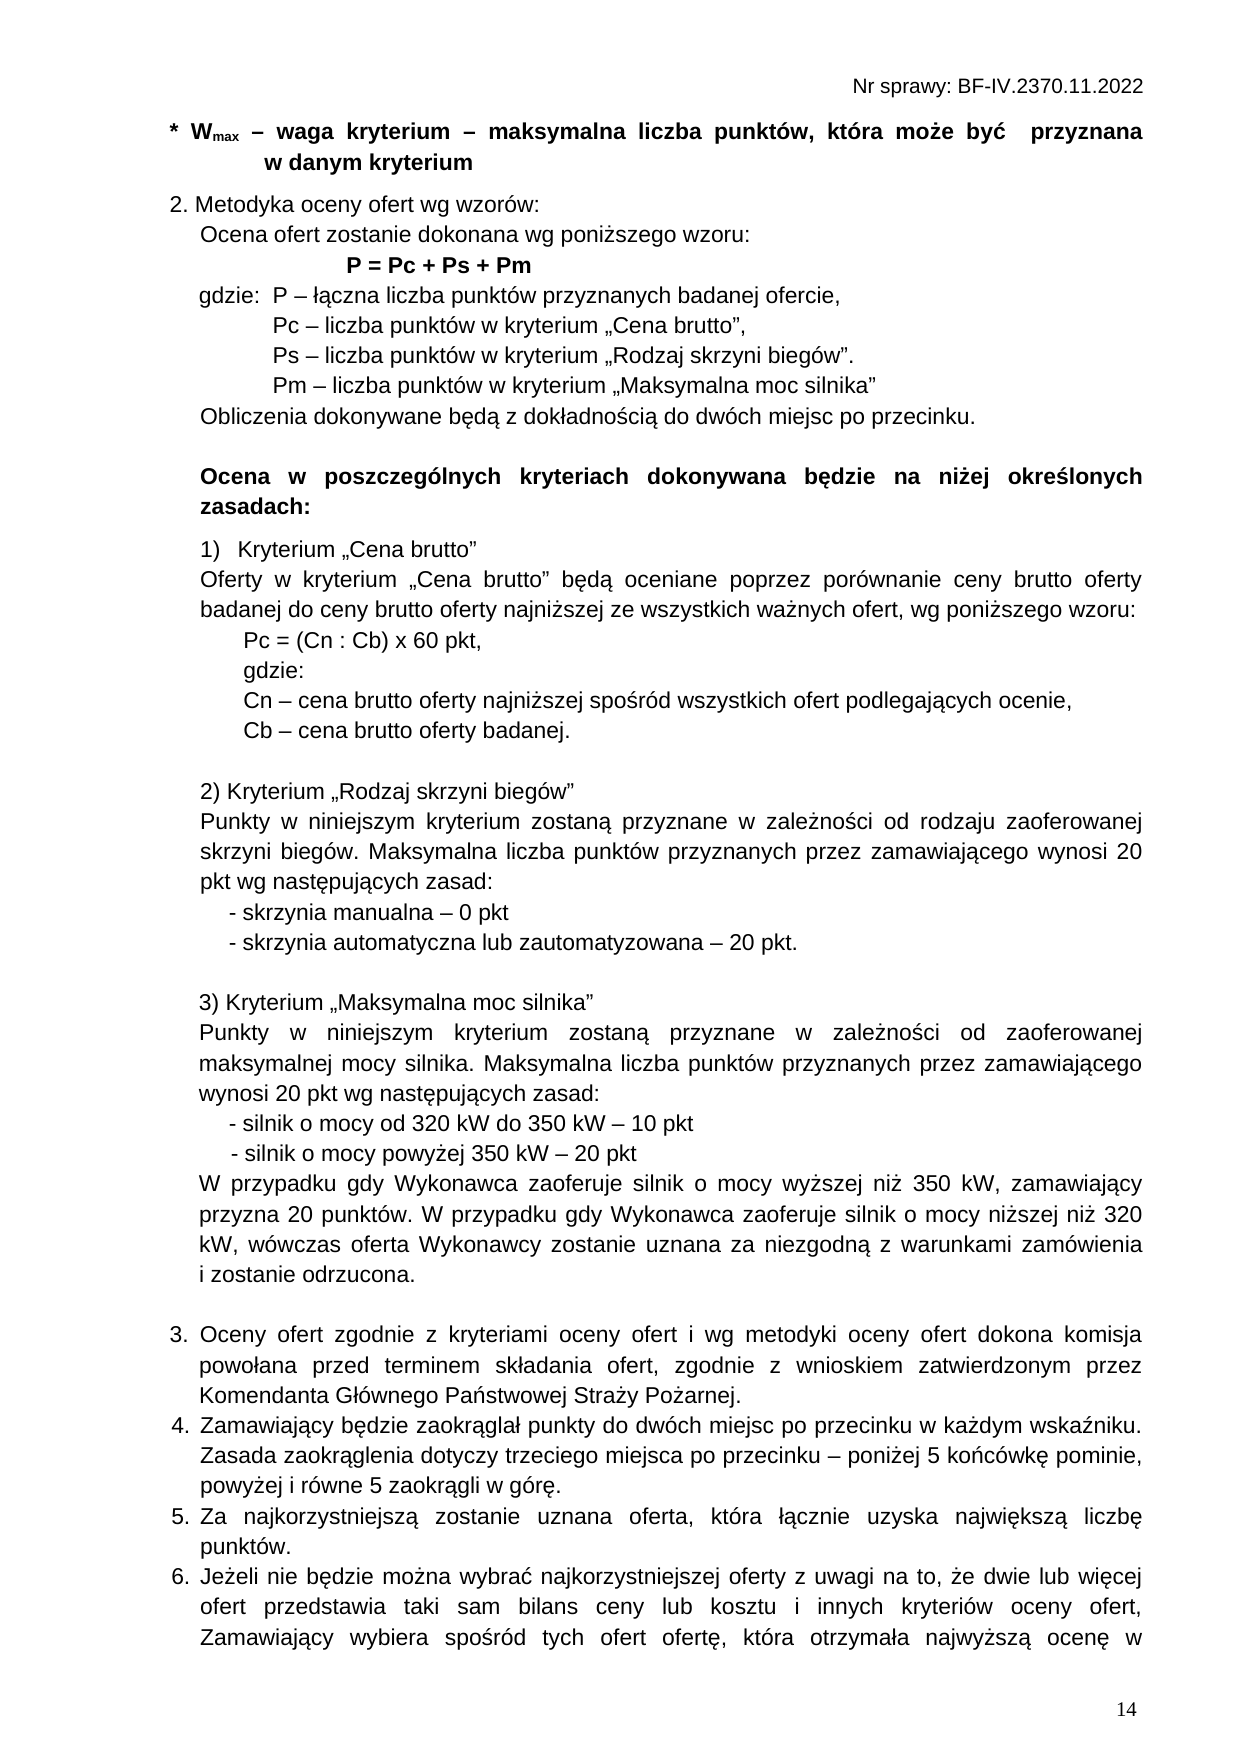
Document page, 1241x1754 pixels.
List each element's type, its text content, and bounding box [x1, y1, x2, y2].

text 2. Metodyka oceny ofert wg wzorów: [169, 191, 1143, 217]
text 3. Oceny ofert zgodnie z kryteriami oceny ofert i wg metodyki oceny ofert dokona komisja powołana przed terminem składania ofert, zgodnie z wnioskiem zatwierdzonym przez Komendanta Głównego Państwowej Straży Pożarnej. [169, 1321, 1143, 1408]
text gdzie: P – łączna liczba punktów przyznanych badanej ofercie, [125, 282, 1143, 308]
list Kryterium „Cena brutto” [200, 536, 1143, 562]
text Cn – cena brutto oferty najniższej spośród wszystkich ofert podlegających ocenie, [243, 687, 1143, 713]
list Za najkorzystniejszą zostanie uznana oferta, która łącznie uzyska największą liczbę punktów. [171, 1503, 1143, 1559]
text * Wmax – waga kryterium – maksymalna liczba punktów, która może być przyznana w danym kryterium [169, 118, 1143, 175]
text W przypadku gdy Wykonawca zaoferuje silnik o mocy wyższej niż 350 kW, zamawiający przyzna 20 punktów. W przypadku gdy Wykonawca zaoferuje silnik o mocy niższej niż 320 kW, wówczas oferta Wykonawcy zostanie uznana za niezgodną z warunkami zamówienia i zostanie odrzucona. [199, 1170, 1143, 1287]
text Obliczenia dokonywane będą z dokładnością do dwóch miejsc po przecinku. [200, 403, 1143, 429]
list Zamawiający będzie zaokrąglał punkty do dwóch miejsc po przecinku w każdym wskaźniku. Zasada zaokrąglenia dotyczy trzeciego miejsca po przecinku – poniżej 5 końcówkę pominie, powyżej i równe 5 zaokrągli w górę. [171, 1412, 1143, 1499]
text Punkty w niniejszym kryterium zostaną przyznane w zależności od rodzaju zaoferowanej skrzyni biegów. Maksymalna liczba punktów przyznanych przez zamawiającego wynosi 20 pkt wg następujących zasad: [200, 808, 1143, 894]
text Pm – liczba punktów w kryterium „Maksymalna moc silnika” [199, 372, 1143, 399]
text Oferty w kryterium „Cena brutto” będą oceniane poprzez porównanie ceny brutto oferty badanej do ceny brutto oferty najniższej ze wszystkich ważnych ofert, wg poniższego wzoru: [200, 566, 1143, 623]
text - skrzynia automatyczna lub zautomatyzowana – 20 pkt. [200, 929, 1143, 955]
text Ocena w poszczególnych kryteriach dokonywana będzie na niżej określonych zasadach: [200, 463, 1143, 519]
text Cb – cena brutto oferty badanej. [243, 717, 1143, 743]
text 3) Kryterium „Maksymalna moc silnika” [125, 989, 1143, 1015]
text Punkty w niniejszym kryterium zostaną przyznane w zależności od zaoferowanej maksymalnej mocy silnika. Maksymalna liczba punktów przyznanych przez zamawiającego wynosi 20 pkt wg następujących zasad: [199, 1019, 1143, 1106]
text - silnik o mocy od 320 kW do 350 kW – 10 pkt [200, 1110, 1143, 1136]
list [171, 1563, 1143, 1650]
text Pc = (Cn : Cb) x 60 pkt, gdzie: [243, 627, 1143, 683]
text P = Pc + Ps + Pm [317, 252, 1143, 278]
text - silnik o mocy powyżej 350 kW – 20 pkt [125, 1140, 1143, 1166]
text Ps – liczba punktów w kryterium „Rodzaj skrzyni biegów”. [199, 342, 1143, 368]
text Ocena ofert zostanie dokonana wg poniższego wzoru: [200, 221, 1143, 248]
text - skrzynia manualna – 0 pkt [200, 898, 1143, 925]
text Pc – liczba punktów w kryterium „Cena brutto”, [199, 312, 1143, 338]
text 2) Kryterium „Rodzaj skrzyni biegów” [200, 778, 1143, 804]
